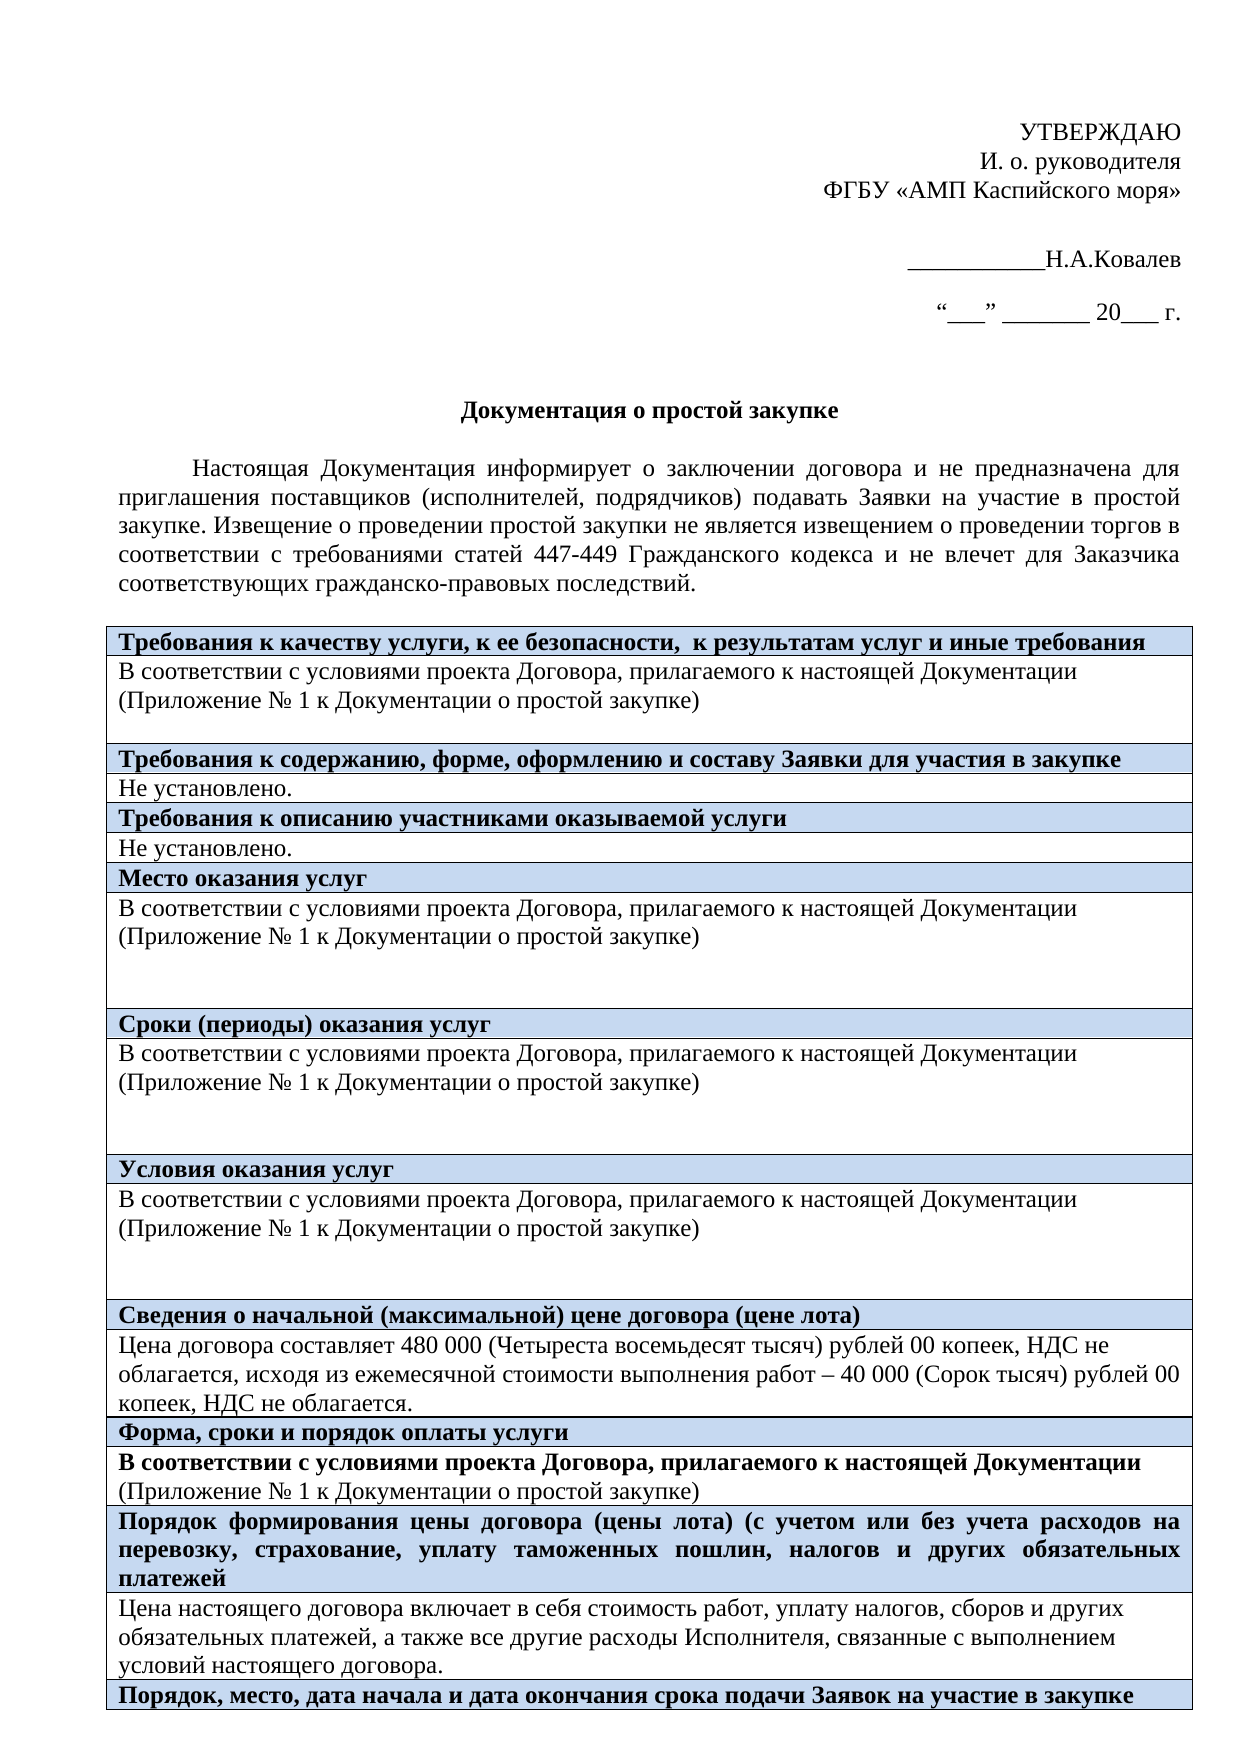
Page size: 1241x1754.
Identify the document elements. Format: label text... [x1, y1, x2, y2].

table_header Требования к качеству услуги, к ее безопасности, к результатам услуг и иные требования [107, 627, 1192, 655]
table_cell Цена договора составляет 480 000 (Четыреста восемьдесят тысяч) рублей 00 копеек, НДС не облагается, исходя из ежемесячной стоимости выполнения работ – 40 000 (Сорок тысяч) рублей 00 копеек, НДС не облагается. [107, 1330, 1192, 1416]
text ___________Н.А.Ковалев [118, 244, 1181, 273]
table_cell Не установлено. [107, 774, 1192, 802]
text УТВЕРЖДАЮ [118, 117, 1181, 146]
table_cell Условия оказания услуг [107, 1155, 1192, 1183]
table_cell Сроки (периоды) оказания услуг [107, 1009, 1192, 1037]
table_cell Требования к содержанию, форме, оформлению и составу Заявки для участия в закупке [107, 744, 1192, 772]
table_cell Цена настоящего договора включает в себя стоимость работ, уплату налогов, сборов и других обязательных платежей, а также все другие расходы Исполнителя, связанные с выполнением условий настоящего договора. [107, 1593, 1192, 1679]
table_cell В соответствии с условиями проекта Договора, прилагаемого к настоящей Документации (Приложение № 1 к Документации о простой закупке) [107, 1447, 1192, 1505]
text ФГБУ «АМП Каспийского моря» [118, 175, 1181, 204]
text И. о. руководителя [118, 146, 1181, 175]
table_cell В соответствии с условиями проекта Договора, прилагаемого к настоящей Документации (Приложение № 1 к Документации о простой закупке) [107, 656, 1192, 743]
text Документация о простой закупке [118, 396, 1181, 424]
table_cell Форма, сроки и порядок оплаты услуги [107, 1418, 1192, 1446]
table_cell Место оказания услуг [107, 863, 1192, 892]
table_cell В соответствии с условиями проекта Договора, прилагаемого к настоящей Документации (Приложение № 1 к Документации о простой закупке) [107, 893, 1192, 1008]
text Настоящая Документация информирует о заключении договора и не предназначена для приглашения поставщиков (исполнителей, подрядчиков) подавать Заявки на участие в простой закупке. Извещение о проведении простой закупки не является извещением о проведении торгов в соответствии с требованиями статей 447-449 Гражданского кодекса и не влечет для Заказчика соответствующих гражданско-правовых последствий. [118, 453, 1181, 597]
table_cell Требования к описанию участниками оказываемой услуги [107, 803, 1192, 832]
table_cell В соответствии с условиями проекта Договора, прилагаемого к настоящей Документации (Приложение № 1 к Документации о простой закупке) [107, 1039, 1192, 1153]
table_cell Не установлено. [107, 833, 1192, 862]
table_cell Порядок формирования цены договора (цены лота) (с учетом или без учета расходов на перевозку, страхование, уплату таможенных пошлин, налогов и других обязательных платежей [107, 1506, 1192, 1592]
table_cell В соответствии с условиями проекта Договора, прилагаемого к настоящей Документации (Приложение № 1 к Документации о простой закупке) [107, 1184, 1192, 1299]
text “___” _______ 20___ г. [118, 297, 1181, 326]
table_cell Порядок, место, дата начала и дата окончания срока подачи Заявок на участие в закупке [107, 1680, 1192, 1709]
table_cell Сведения о начальной (максимальной) цене договора (цене лота) [107, 1300, 1192, 1329]
